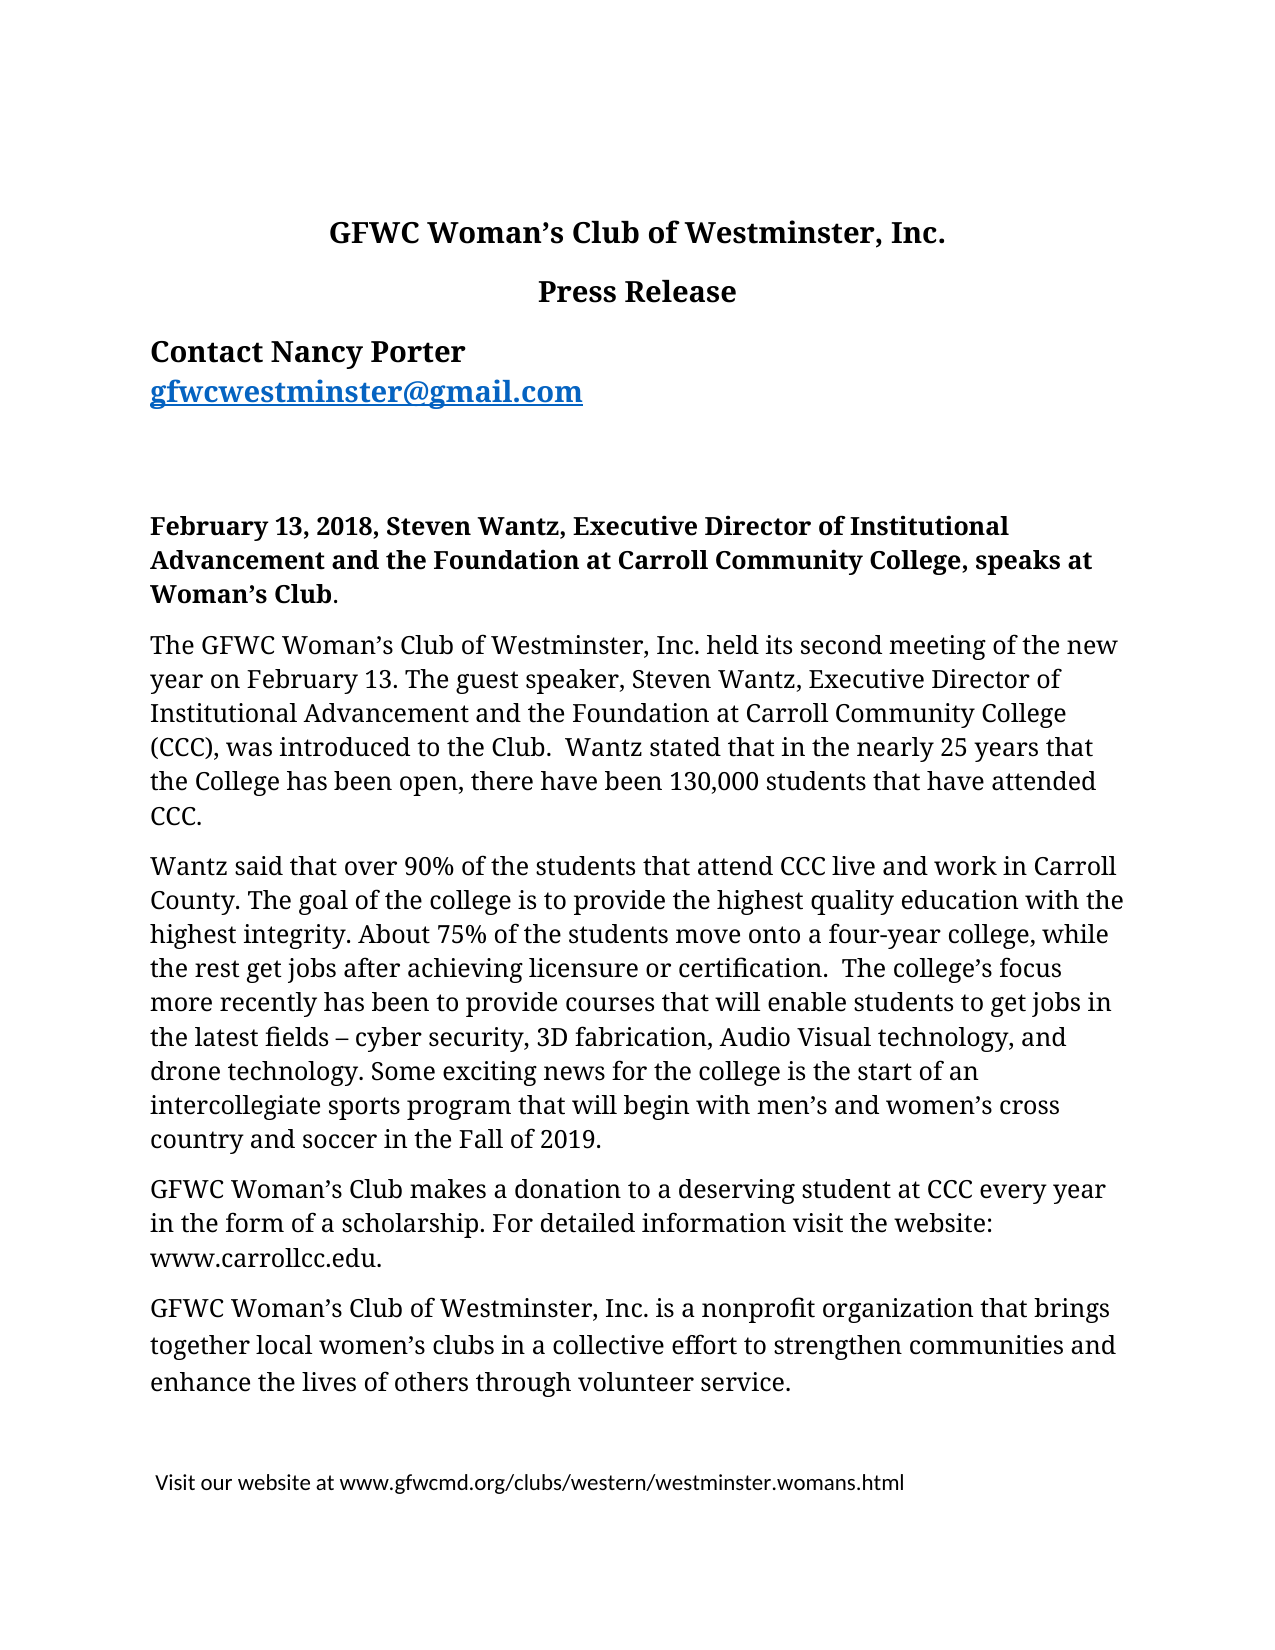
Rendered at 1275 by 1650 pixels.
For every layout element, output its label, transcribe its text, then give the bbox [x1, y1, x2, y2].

text gfwcwestminster@gmail.com [150, 371, 1125, 411]
text Contact Nancy Porter [150, 331, 1125, 371]
text February 13, 2018, Steven Wantz, Executive Director of Institutional Advancement and the Foundation at Carroll Community College, speaks at Woman’s Club. [150, 509, 1125, 611]
text GFWC Woman’s Club of Westminster, Inc. is a nonprofit organization that brings together local women’s clubs in a collective effort to strengthen communities and enhance the lives of others through volunteer service. [150, 1291, 1125, 1398]
text GFWC Woman’s Club makes a donation to a deserving student at CCC every year in the form of a scholarship. For detailed information visit the website: www.carrollcc.edu. [150, 1172, 1125, 1274]
text Wantz said that over 90% of the students that attend CCC live and work in Carroll County. The goal of the college is to provide the highest quality education with the highest integrity. About 75% of the students move onto a four-year college, while the rest get jobs after achieving licensure or certification. The college’s focus more recently has been to provide courses that will enable students to get jobs in the latest fields – cyber security, 3D fabrication, Audio Visual technology, and drone technology. Some exciting news for the college is the start of an intercollegiate sports program that will begin with men’s and women’s cross country and soccer in the Fall of 2019. [150, 849, 1125, 1155]
text The GFWC Woman’s Club of Westminster, Inc. held its second meeting of the new year on February 13. The guest speaker, Steven Wantz, Executive Director of Institutional Advancement and the Foundation at Carroll Community College (CCC), was introduced to the Club. Wantz stated that in the nearly 25 years that the College has been open, there have been 130,000 students that have attended CCC. [150, 628, 1125, 832]
text GFWC Woman’s Club of Westminster, Inc. [150, 212, 1125, 252]
text Visit our website at www.gfwcmd.org/clubs/western/westminster.womans.html [150, 1468, 1125, 1496]
text Press Release [150, 272, 1125, 311]
